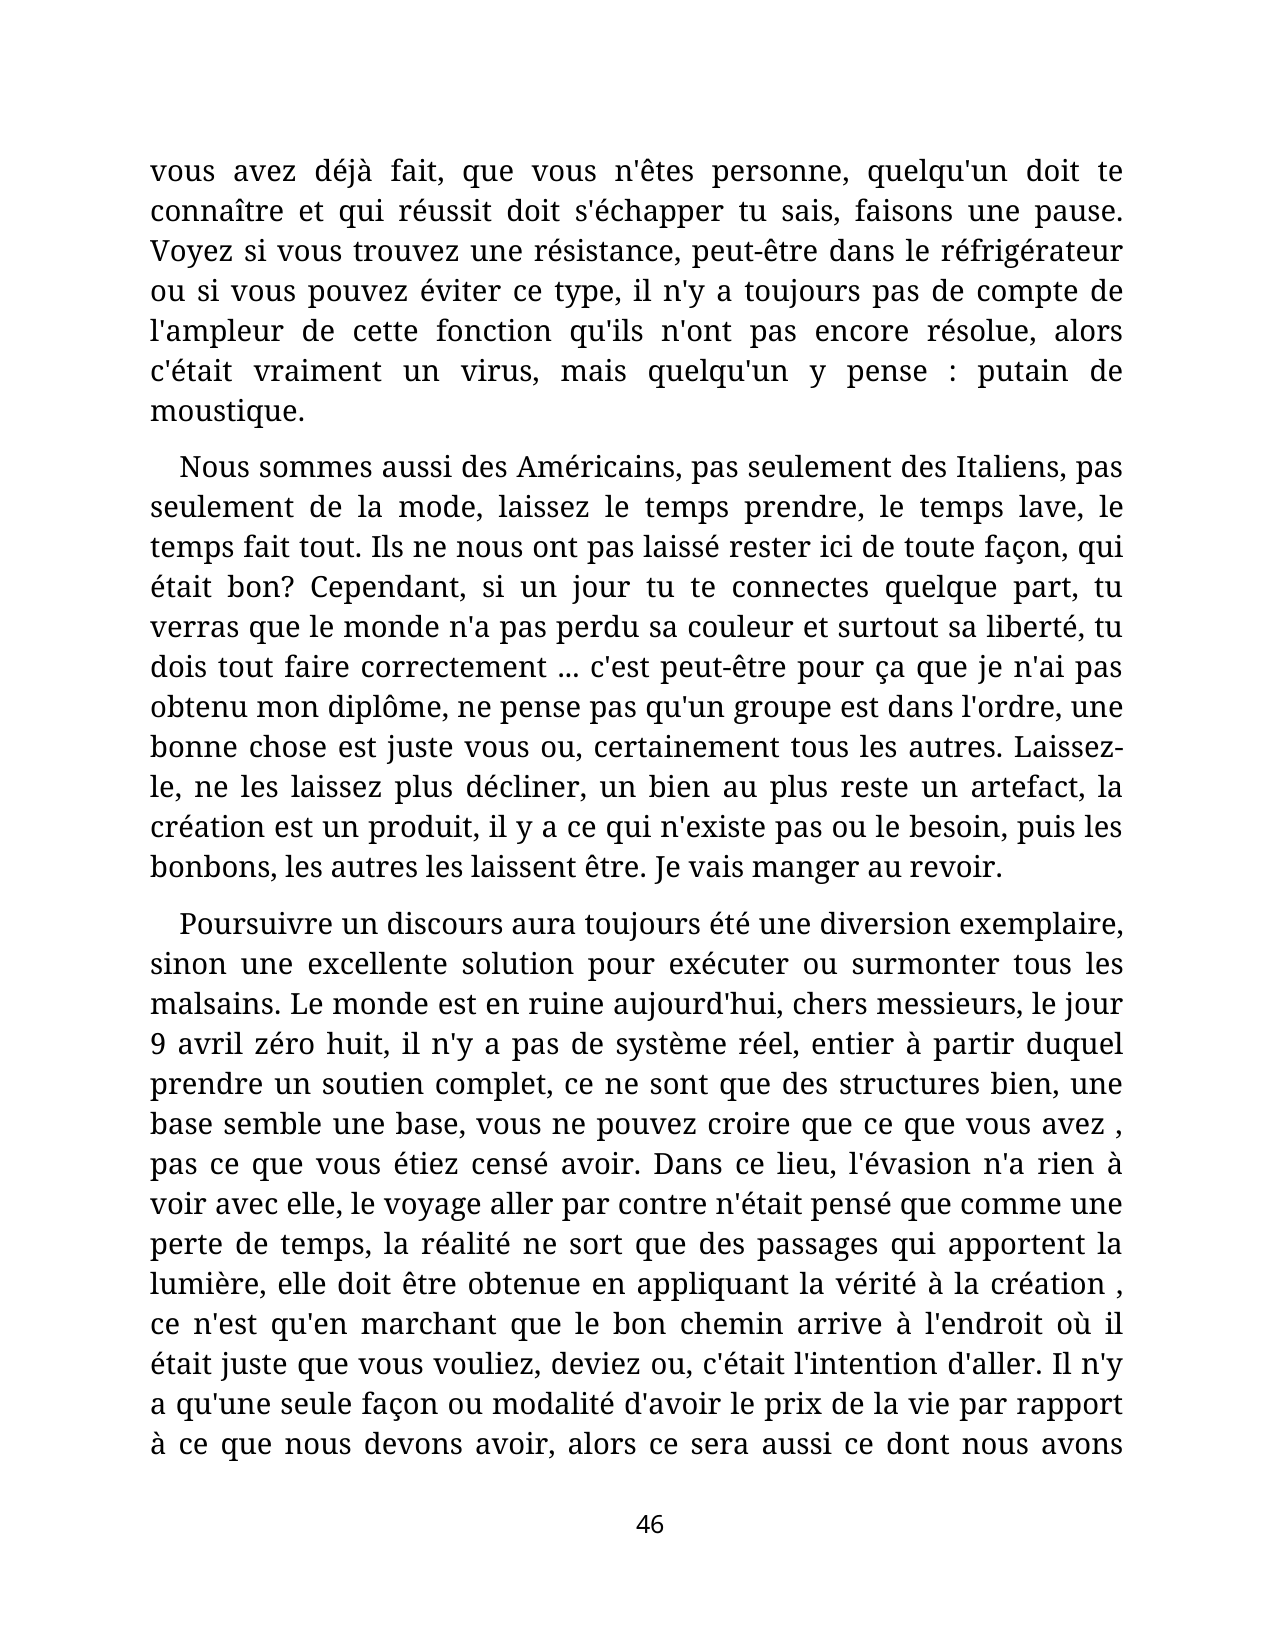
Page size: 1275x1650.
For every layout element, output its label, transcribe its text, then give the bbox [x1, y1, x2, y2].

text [150, 903, 1125, 1463]
text Nous sommes aussi des Américains, pas seulement des Italiens, pas seulement de la mode, laissez le temps prendre, le temps lave, le temps fait tout. Ils ne nous ont pas laissé rester ici de toute façon, qui était bon? Cependant, si un jour tu te connectes quelque part, tu verras que le monde n'a pas perdu sa couleur et surtout sa liberté, tu dois tout faire correctement ... c'est peut-être pour ça que je n'ai pas obtenu mon diplôme, ne pense pas qu'un groupe est dans l'ordre, une bonne chose est juste vous ou, certainement tous les autres. Laissez-le, ne les laissez plus décliner, un bien au plus reste un artefact, la création est un produit, il y a ce qui n'existe pas ou le besoin, puis les bonbons, les autres les laissent être. Je vais manger au revoir. [150, 446, 1125, 886]
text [150, 150, 1125, 430]
